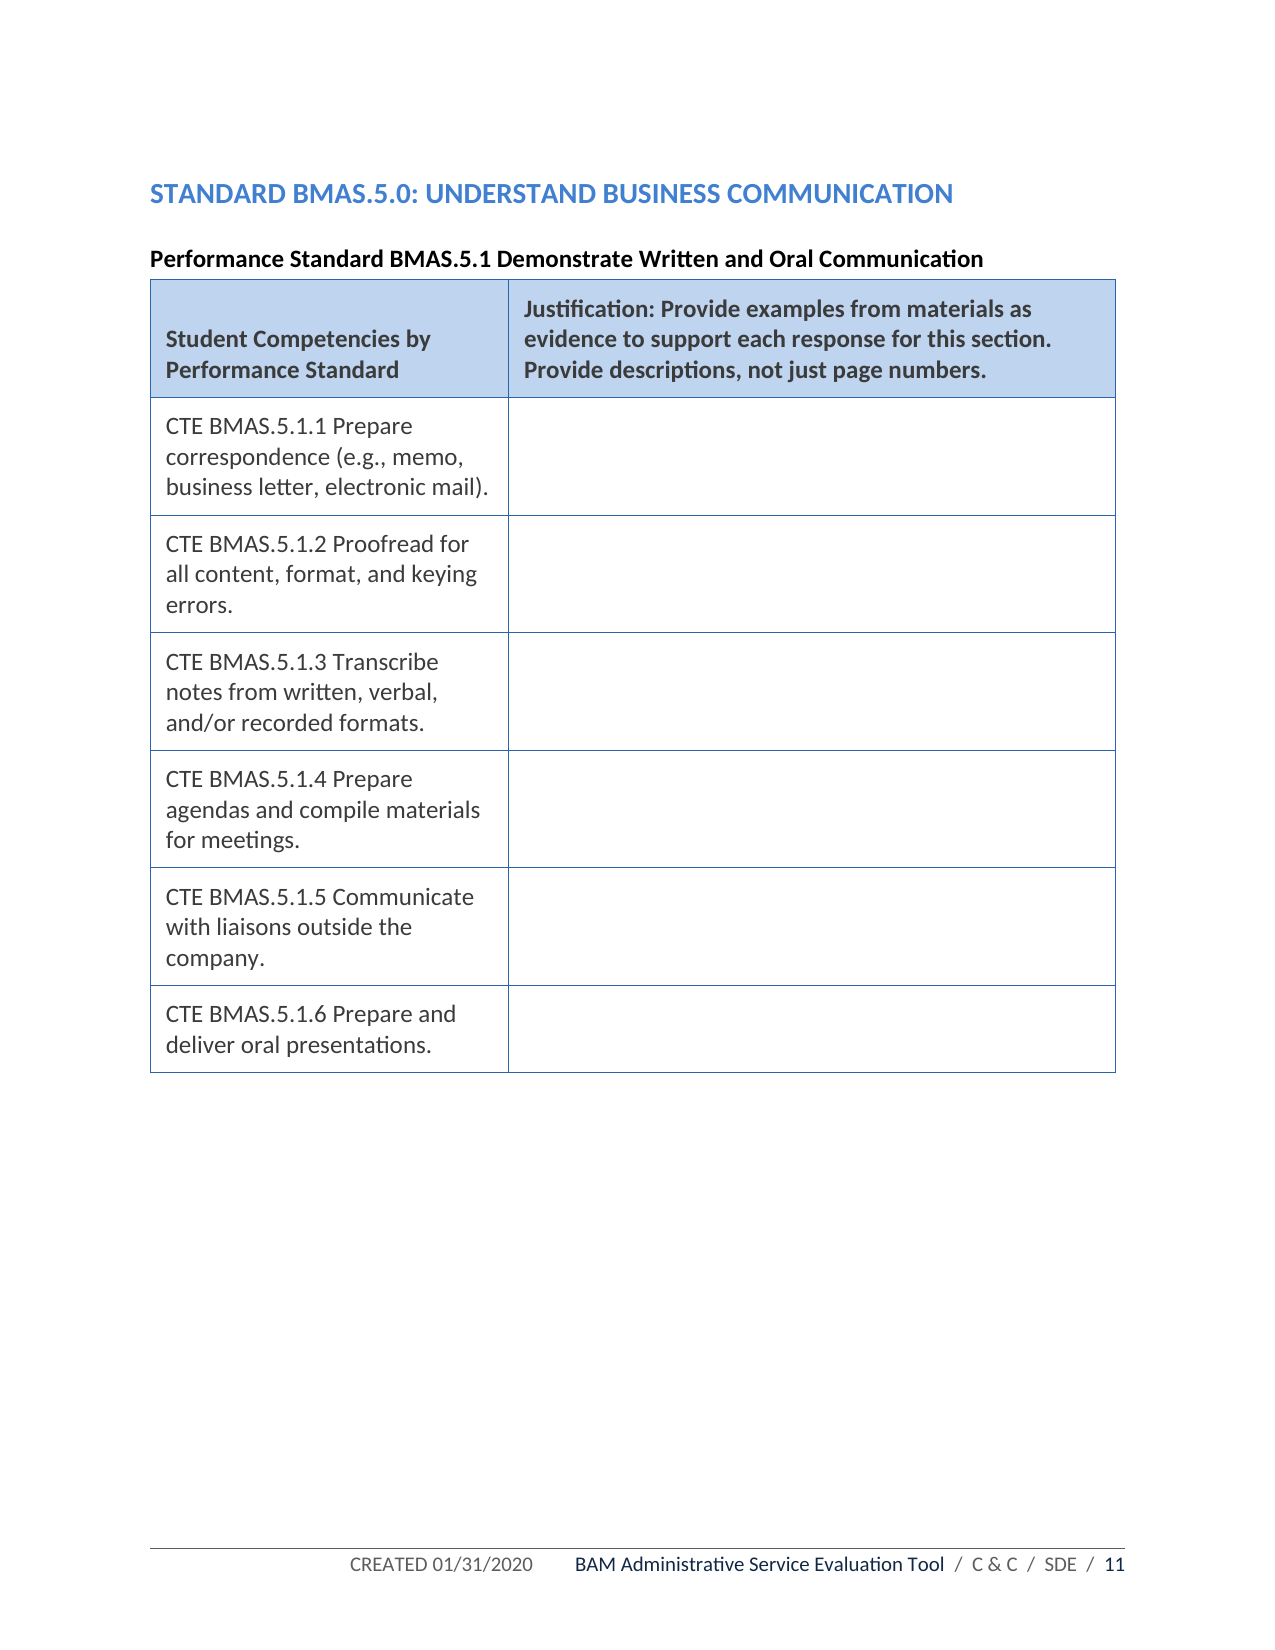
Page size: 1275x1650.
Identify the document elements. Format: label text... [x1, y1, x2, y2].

table_cell [509, 986, 1115, 1072]
table_cell [509, 633, 1115, 750]
table_cell CTE BMAS.5.1.5 Communicate with liaisons outside the company. [151, 868, 508, 985]
table_cell CTE BMAS.5.1.3 Transcribe notes from written, verbal, and/or recorded formats. [151, 633, 508, 750]
table_cell CTE BMAS.5.1.1 Prepare correspondence (e.g., memo, business letter, electronic mail). [151, 398, 508, 514]
table_header Student Competencies by Performance Standard [151, 280, 508, 397]
table_cell CTE BMAS.5.1.2 Proofread for all content, format, and keying errors. [151, 516, 508, 632]
subtitle Standard BMAS.5.0: Understand Business Communication [150, 175, 1125, 211]
table_cell [509, 868, 1115, 985]
table_cell CTE BMAS.5.1.4 Prepare agendas and compile materials for meetings. [151, 751, 508, 867]
table_cell [509, 516, 1115, 632]
subtitle Performance Standard BMAS.5.1 Demonstrate Written and Oral Communication [150, 243, 1125, 273]
table_header Justification: Provide examples from materials as evidence to support each response for this section. Provide descriptions, not just page numbers. [509, 280, 1115, 397]
table_cell CTE BMAS.5.1.6 Prepare and deliver oral presentations. [151, 986, 508, 1072]
table_cell [509, 751, 1115, 867]
table_cell [509, 398, 1115, 514]
